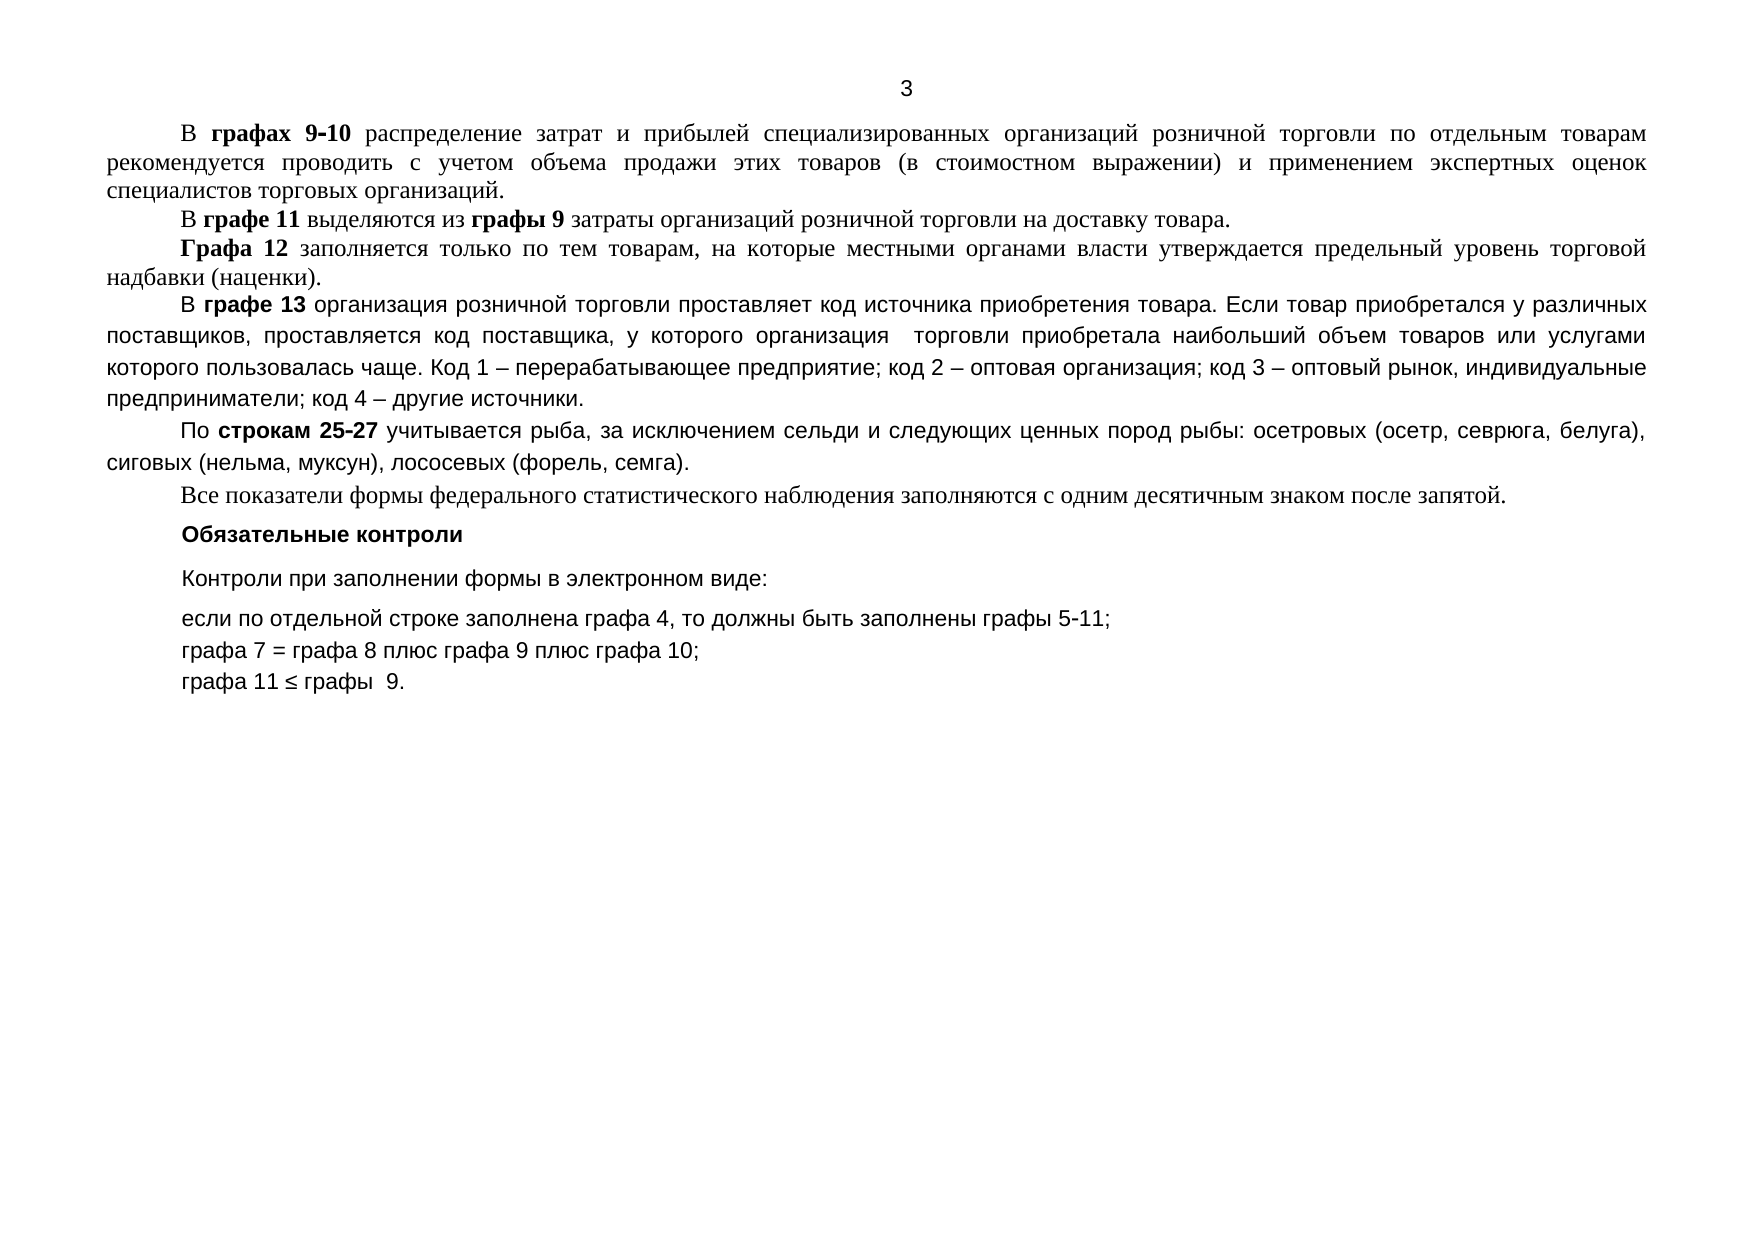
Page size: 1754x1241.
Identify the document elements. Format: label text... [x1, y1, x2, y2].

text Контроли при заполнении формы в электронном виде: [106, 565, 1648, 592]
text В графах 910 распределение затрат и прибылей специализированных организаций розничной торговли по отдельным товарам рекомендуется проводить с учетом объема продажи этих товаров (в стоимостном выражении) и применением экспертных оценок специалистов торговых организаций. [106, 118, 1648, 204]
text По строкам 2527 учитывается рыба, за исключением сельди и следующих ценных пород рыбы: осетровых (осетр, севрюга, белуга), сиговых (нельма, муксун), лососевых (форель, семга). [106, 417, 1648, 475]
text В графе 11 выделяются из графы 9 затраты организаций розничной торговли на доставку товара. [106, 204, 1648, 233]
text Все показатели формы федерального статистического наблюдения заполняются с одним десятичным знаком после запятой. [106, 480, 1648, 509]
text если по отдельной строке заполнена графа 4, то должны быть заполнены графы 511; [106, 605, 1648, 632]
text В графе 13 организация розничной торговли проставляет код источника приобретения товара. Если товар приобретался у различных поставщиков, проставляется код поставщика, у которого организация торговли приобретала наибольший объем товаров или услугами которого пользовалась чаще. Код 1 – перерабатывающее предприятие; код 2 – оптовая организация; код 3 – оптовый рынок, индивидуальные предприниматели; код 4 – другие источники. [106, 291, 1648, 412]
text Графа 12 заполняется только по тем товарам, на которые местными органами власти утверждается предельный уровень торговой надбавки (наценки). [106, 233, 1648, 291]
text Обязательные контроли [106, 521, 1648, 548]
text графа 11 ≤ графы 9. [106, 668, 1648, 695]
text графа 7 = графа 8 плюс графа 9 плюс графа 10; [106, 637, 1648, 663]
